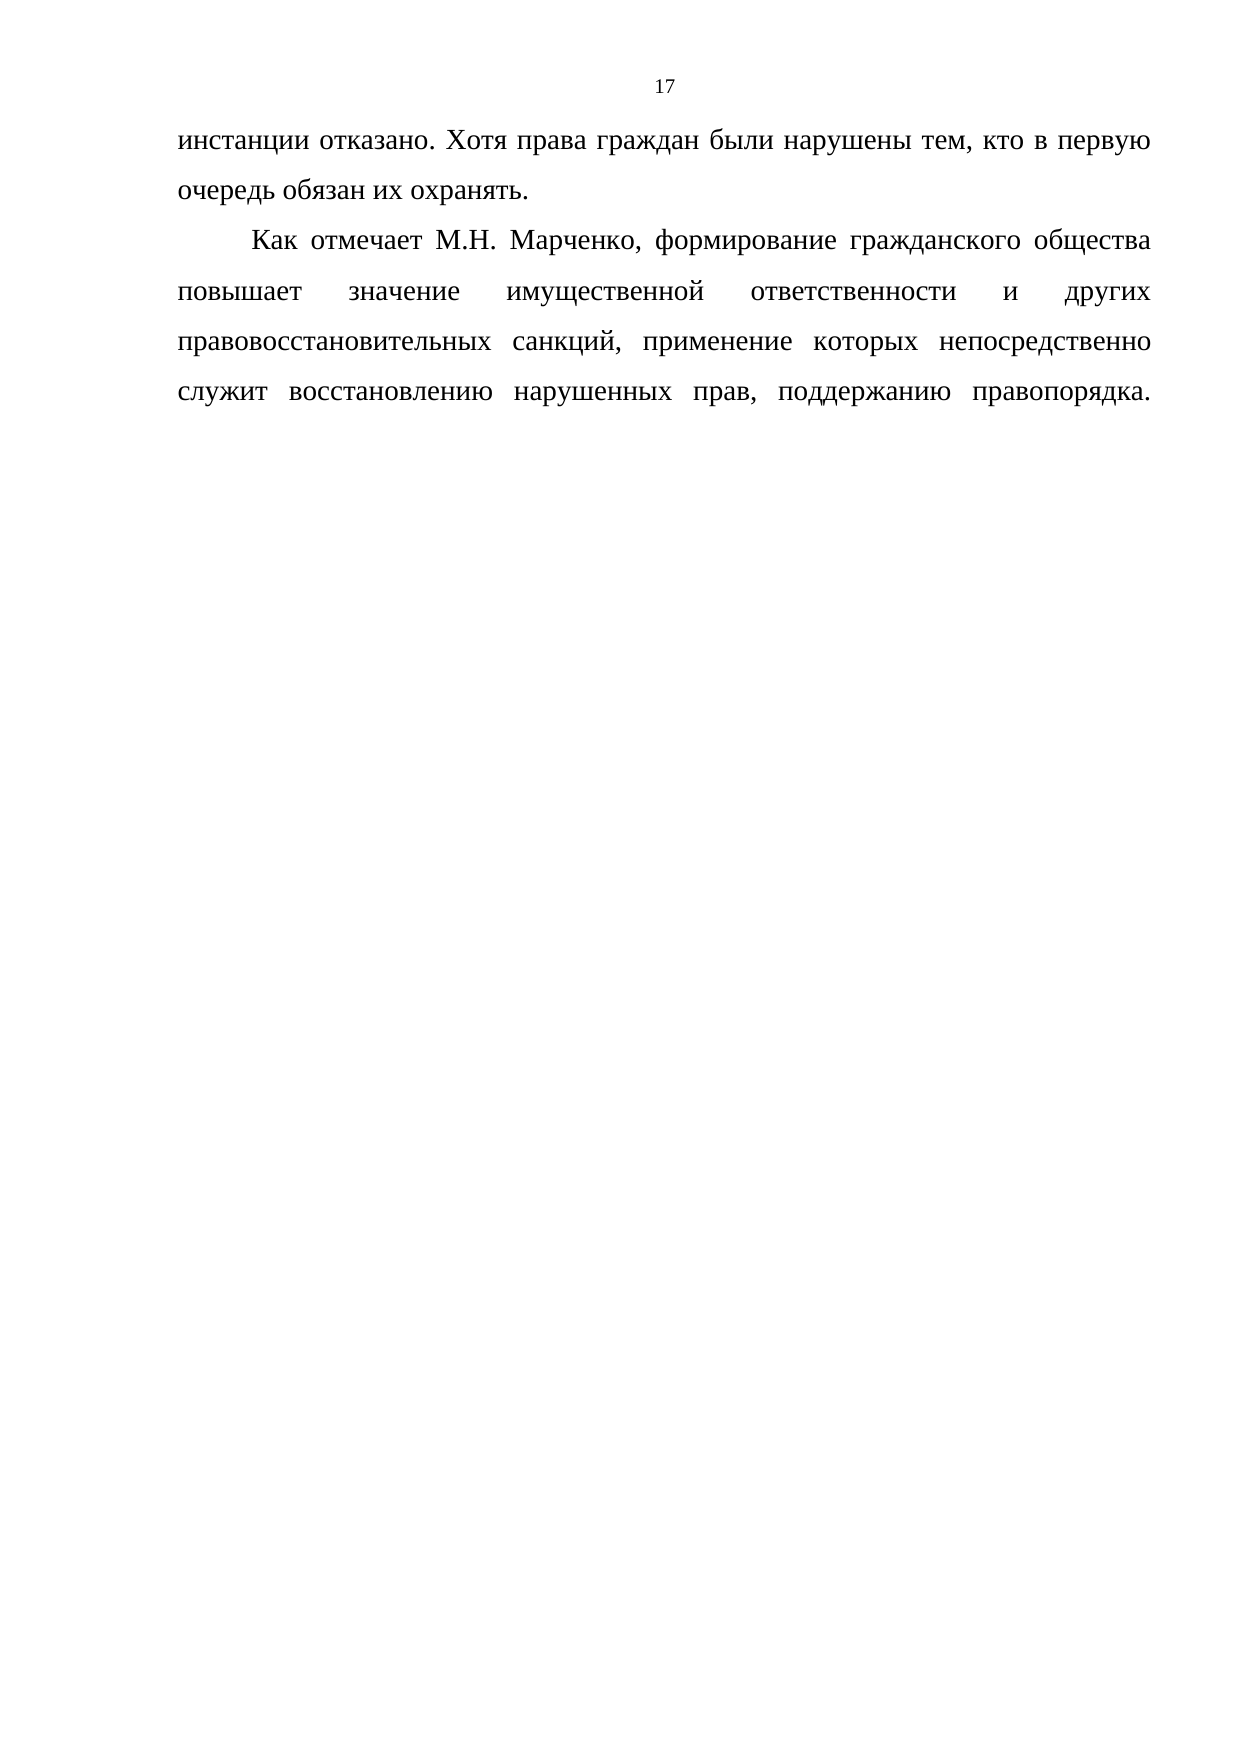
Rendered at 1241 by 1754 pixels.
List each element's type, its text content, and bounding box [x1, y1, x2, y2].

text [177, 122, 1152, 206]
text Как отмечает М.Н. Марченко, формирование гражданского общества повышает значение имущественной ответственности и других правовосстановительных санкций, применение которых непосредственно служит восстановлению нарушенных прав, поддержанию правопорядка. [177, 222, 1152, 493]
